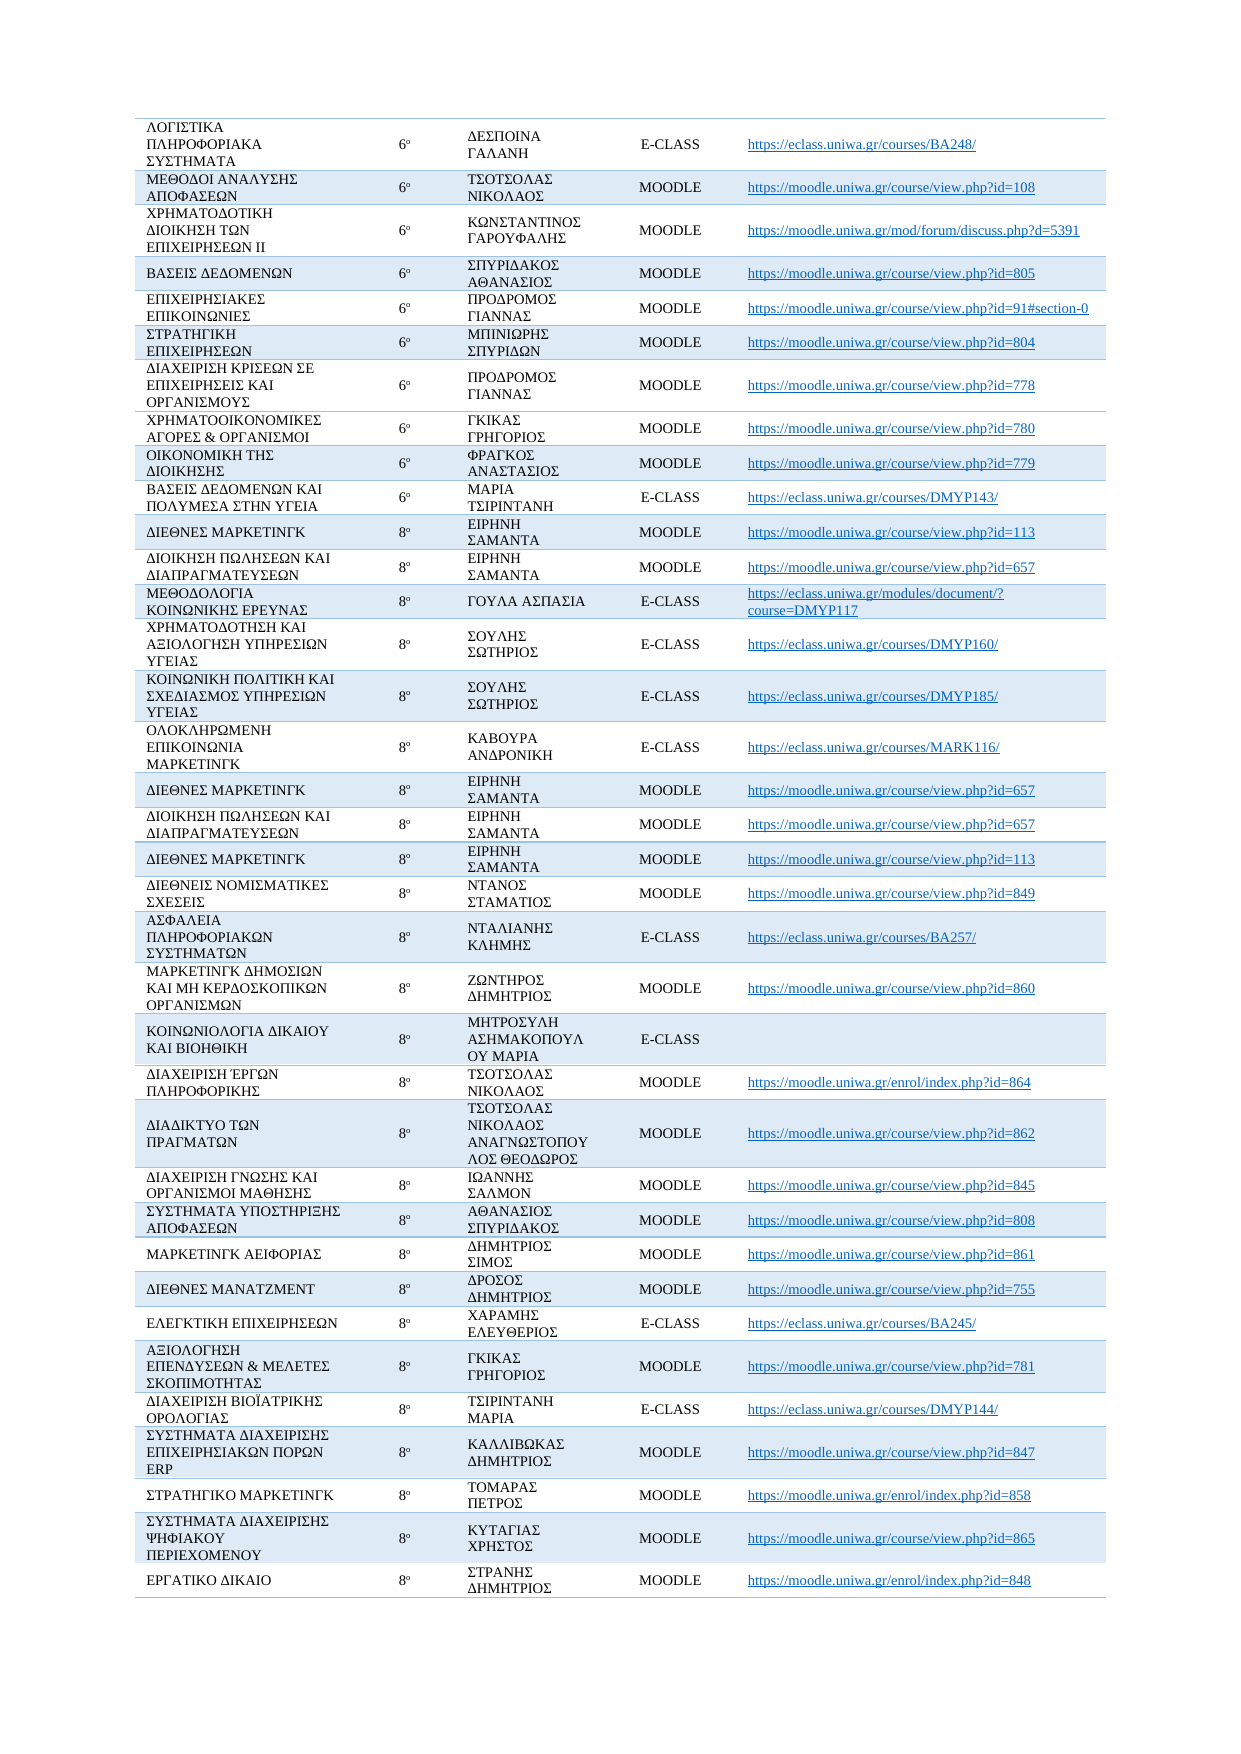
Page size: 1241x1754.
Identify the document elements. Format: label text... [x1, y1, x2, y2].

table_cell ΝΤΑΛΙΑΝΗΣ ΚΛΗΜΗΣ [456, 912, 604, 962]
table_cell https://moodle.uniwa.gr/enrol/index.php?id=858 [736, 1479, 1106, 1512]
table_cell 8ο [353, 1427, 456, 1477]
table_cell https://moodle.uniwa.gr/course/view.php?id=849 [736, 877, 1106, 911]
table_cell ΚΟΙΝΩΝΙΟΛΟΓΙΑ ΔΙΚΑΙΟΥ ΚΑΙ ΒΙΟΗΘΙΚΗ [135, 1014, 353, 1064]
table_cell ΒΑΣΕΙΣ ΔΕΔΟΜΕΝΩΝ ΚΑΙ ΠΟΛΥΜΕΣΑ ΣΤΗΝ ΥΓΕΙΑ [135, 481, 353, 514]
table_cell https://moodle.uniwa.gr/course/view.php?id=755 [736, 1272, 1106, 1306]
table_cell ΝΤΑΝΟΣ ΣΤΑΜΑΤΙΟΣ [456, 877, 604, 911]
table_cell https://moodle.uniwa.gr/course/view.php?id=808 [736, 1203, 1106, 1236]
table_cell 8ο [353, 671, 456, 721]
table_cell https://moodle.uniwa.gr/course/view.php?id=845 [736, 1168, 1106, 1202]
table_cell ΧΡΗΜΑΤΟΔΟΤΗΣΗ ΚΑΙ ΑΞΙΟΛΟΓΗΣΗ ΥΠΗΡΕΣΙΩΝ ΥΓΕΙΑΣ [135, 619, 353, 669]
table_cell ΖΩΝΤΗΡΟΣ ΔΗΜΗΤΡΙΟΣ [456, 963, 604, 1013]
table_cell E-CLASS [604, 619, 736, 669]
table_cell ΕΙΡΗΝΗ ΣΑΜΑΝΤΑ [456, 550, 604, 583]
table_cell ΤΣΟΤΣΟΛΑΣ ΝΙΚΟΛΑΟΣ [456, 1066, 604, 1099]
table_cell https://eclass.uniwa.gr/courses/DMYP185/ [736, 671, 1106, 721]
table_cell ΣΤΡΑΤΗΓΙΚΟ ΜΑΡΚΕΤΙΝΓΚ [135, 1479, 353, 1512]
table_cell ΚΥΤΑΓΙΑΣ ΧΡΗΣΤΟΣ [456, 1513, 604, 1563]
table_cell ΔΙΕΘΝΕΣ ΜΑΝΑΤΖΜΕΝΤ [135, 1272, 353, 1306]
table_cell https://moodle.uniwa.gr/course/view.php?id=860 [736, 963, 1106, 1013]
table_cell MOODLE [604, 412, 736, 445]
table_cell ΑΘΑΝΑΣΙΟΣ ΣΠΥΡΙΔΑΚΟΣ [456, 1203, 604, 1236]
table_cell https://moodle.uniwa.gr/enrol/index.php?id=864 [736, 1066, 1106, 1099]
table_cell 6ο [353, 257, 456, 290]
table_cell 8ο [353, 619, 456, 669]
table_cell ΕΡΓΑΤΙΚΟ ΔΙΚΑΙΟ [135, 1564, 353, 1597]
table_cell ΟΛΟΚΛΗΡΩΜΕΝΗ ΕΠΙΚΟΙΝΩΝΙΑ ΜΑΡΚΕΤΙΝΓΚ [135, 722, 353, 772]
table_cell ΤΣΙΡΙΝΤΑΝΗ ΜΑΡΙΑ [456, 1393, 604, 1426]
table_cell E-CLASS [604, 671, 736, 721]
table_cell ΠΡΟΔΡΟΜΟΣ ΓΙΑΝΝΑΣ [456, 360, 604, 411]
table_cell ΜΕΘΟΔΟΛΟΓΙΑ ΚΟΙΝΩΝΙΚΗΣ ΕΡΕΥΝΑΣ [135, 585, 353, 618]
table_cell ΜΑΡΙΑ ΤΣΙΡΙΝΤΑΝΗ [456, 481, 604, 514]
table_cell MOODLE [604, 1100, 736, 1167]
table_cell https://moodle.uniwa.gr/course/view.php?id=113 [736, 843, 1106, 876]
table_cell MOODLE [604, 205, 736, 256]
table_cell https://moodle.uniwa.gr/mod/forum/discuss.php?d=5391 [736, 205, 1106, 256]
table_cell ΔΕΣΠΟΙΝΑ ΓΑΛΑΝΗ [456, 119, 604, 169]
table_cell ΕΛΕΓΚΤΙΚΗ ΕΠΙΧΕΙΡΗΣΕΩΝ [135, 1307, 353, 1340]
table_cell 8ο [353, 1168, 456, 1202]
table_cell 6ο [353, 360, 456, 411]
table_cell ΧΡΗΜΑΤΟΟΙΚΟΝΟΜΙΚΕΣ ΑΓΟΡΕΣ & ΟΡΓΑΝΙΣΜΟΙ [135, 412, 353, 445]
table_cell ΔΙΑΧΕΙΡΙΣΗ ΒΙΟΪΑΤΡΙΚΗΣ ΟΡΟΛΟΓΙΑΣ [135, 1393, 353, 1426]
table_cell MOODLE [604, 171, 736, 204]
table_cell 6ο [353, 481, 456, 514]
table_cell https://moodle.uniwa.gr/enrol/index.php?id=848 [736, 1564, 1106, 1597]
table_cell ΙΩΑΝΝΗΣ ΣΑΛΜΟΝ [456, 1168, 604, 1202]
table_cell 8ο [353, 550, 456, 583]
table_cell 8ο [353, 808, 456, 841]
table_cell ΔΙΑΧΕΙΡΙΣΗ ΚΡΙΣΕΩΝ ΣΕ ΕΠΙΧΕΙΡΗΣΕΙΣ ΚΑΙ ΟΡΓΑΝΙΣΜΟΥΣ [135, 360, 353, 411]
table_cell 8ο [353, 722, 456, 772]
table_cell https://moodle.uniwa.gr/course/view.php?id=804 [736, 326, 1106, 359]
table_cell MOODLE [604, 1513, 736, 1563]
table_cell 6ο [353, 205, 456, 256]
table_cell 6ο [353, 119, 456, 169]
table_cell https://moodle.uniwa.gr/course/view.php?id=657 [736, 550, 1106, 583]
table_cell ΑΣΦΑΛΕΙΑ ΠΛΗΡΟΦΟΡΙΑΚΩΝ ΣΥΣΤΗΜΑΤΩΝ [135, 912, 353, 962]
table_cell ΔΙΕΘΝΕΣ ΜΑΡΚΕΤΙΝΓΚ [135, 515, 353, 549]
table_cell MOODLE [604, 1564, 736, 1597]
table_cell E-CLASS [604, 481, 736, 514]
table_cell ΜΑΡΚΕΤΙΝΓΚ ΔΗΜΟΣΙΩΝ ΚΑΙ ΜΗ ΚΕΡΔΟΣΚΟΠΙΚΩΝ ΟΡΓΑΝΙΣΜΩΝ [135, 963, 353, 1013]
table_cell https://moodle.uniwa.gr/course/view.php?id=778 [736, 360, 1106, 411]
table_cell ΒΑΣΕΙΣ ΔΕΔΟΜΕΝΩΝ [135, 257, 353, 290]
table_cell E-CLASS [604, 912, 736, 962]
table_cell https://moodle.uniwa.gr/course/view.php?id=865 [736, 1513, 1106, 1563]
table_cell ΣΥΣΤΗΜΑΤΑ ΥΠΟΣΤΗΡΙΞΗΣ ΑΠΟΦΑΣΕΩΝ [135, 1203, 353, 1236]
table_cell ΕΙΡΗΝΗ ΣΑΜΑΝΤΑ [456, 808, 604, 841]
table_cell https://moodle.uniwa.gr/course/view.php?id=108 [736, 171, 1106, 204]
table_cell 6ο [353, 446, 456, 480]
table_cell E-CLASS [604, 1307, 736, 1340]
table_cell 8ο [353, 1014, 456, 1064]
table_cell ΔΡΟΣΟΣ ΔΗΜΗΤΡΙΟΣ [456, 1272, 604, 1306]
table_cell https://eclass.uniwa.gr/courses/DMYP143/ [736, 481, 1106, 514]
table_cell 8ο [353, 877, 456, 911]
table_cell ΑΞΙΟΛΟΓΗΣΗ ΕΠΕΝΔΥΣΕΩΝ & ΜΕΛΕΤΕΣ ΣΚΟΠΙΜΟΤΗΤΑΣ [135, 1341, 353, 1392]
table_cell 8ο [353, 585, 456, 618]
table_cell https://eclass.uniwa.gr/modules/document/?course=DMYP117 [736, 585, 1106, 618]
table_cell ΣΤΡΑΝΗΣ ΔΗΜΗΤΡΙΟΣ [456, 1564, 604, 1597]
table_cell https://moodle.uniwa.gr/course/view.php?id=91#section-0 [736, 291, 1106, 325]
table_cell MOODLE [604, 808, 736, 841]
table_cell MOODLE [604, 843, 736, 876]
table_cell ΔΗΜΗΤΡΙΟΣ ΣΙΜΟΣ [456, 1238, 604, 1271]
table_cell https://moodle.uniwa.gr/course/view.php?id=805 [736, 257, 1106, 290]
table_cell MOODLE [604, 326, 736, 359]
table_cell 8ο [353, 1513, 456, 1563]
table_cell 8ο [353, 1479, 456, 1512]
table_cell E-CLASS [604, 722, 736, 772]
table_cell https://eclass.uniwa.gr/courses/DMYP160/ [736, 619, 1106, 669]
table_cell 6ο [353, 171, 456, 204]
table_cell https://moodle.uniwa.gr/course/view.php?id=657 [736, 808, 1106, 841]
table_cell https://eclass.uniwa.gr/courses/BA245/ [736, 1307, 1106, 1340]
table_cell ΣΥΣΤΗΜΑΤΑ ΔΙΑΧΕΙΡΙΣΗΣ ΨΗΦΙΑΚΟΥ ΠΕΡΙΕΧΟΜΕΝΟΥ [135, 1513, 353, 1563]
table_cell ΔΙΕΘΝΕΙΣ ΝΟΜΙΣΜΑΤΙΚΕΣ ΣΧΕΣΕΙΣ [135, 877, 353, 911]
table_cell https://eclass.uniwa.gr/courses/BA248/ [736, 119, 1106, 169]
table_cell https://eclass.uniwa.gr/courses/BA257/ [736, 912, 1106, 962]
table_cell ΧΑΡΑΜΗΣ ΕΛΕΥΘΕΡΙΟΣ [456, 1307, 604, 1340]
table_cell 6ο [353, 326, 456, 359]
table_cell E-CLASS [604, 1393, 736, 1426]
table_cell 8ο [353, 1393, 456, 1426]
table_cell https://moodle.uniwa.gr/course/view.php?id=779 [736, 446, 1106, 480]
table_cell E-CLASS [604, 119, 736, 169]
table_cell ΟΙΚΟΝΟΜΙΚΗ ΤΗΣ ΔΙΟΙΚΗΣΗΣ [135, 446, 353, 480]
table_cell https://moodle.uniwa.gr/course/view.php?id=781 [736, 1341, 1106, 1392]
table_cell ΛΟΓΙΣΤΙΚΑ ΠΛΗΡΟΦΟΡΙΑΚΑ ΣΥΣΤΗΜΑΤΑ [135, 119, 353, 169]
table_cell 8ο [353, 1203, 456, 1236]
table_cell ΔΙΟΙΚΗΣΗ ΠΩΛΗΣΕΩΝ ΚΑΙ ΔΙΑΠΡΑΓΜΑΤΕΥΣΕΩΝ [135, 550, 353, 583]
table_cell 8ο [353, 963, 456, 1013]
table_cell ΓΚΙΚΑΣ ΓΡΗΓΟΡΙΟΣ [456, 412, 604, 445]
table_cell 8ο [353, 1564, 456, 1597]
table_cell MOODLE [604, 1479, 736, 1512]
table_cell 8ο [353, 1307, 456, 1340]
table_cell MOODLE [604, 773, 736, 807]
table_cell ΚΑΛΛΙΒΩΚΑΣ ΔΗΜΗΤΡΙΟΣ [456, 1427, 604, 1477]
table_cell MOODLE [604, 550, 736, 583]
table_cell 8ο [353, 1238, 456, 1271]
table_cell ΣΥΣΤΗΜΑΤΑ ΔΙΑΧΕΙΡΙΣΗΣ ΕΠΙΧΕΙΡΗΣΙΑΚΩΝ ΠΟΡΩΝ ERP [135, 1427, 353, 1477]
table_cell ΜΑΡΚΕΤΙΝΓΚ ΑΕΙΦΟΡΙΑΣ [135, 1238, 353, 1271]
table_cell https://eclass.uniwa.gr/courses/MARK116/ [736, 722, 1106, 772]
table_cell ΔΙΕΘΝΕΣ ΜΑΡΚΕΤΙΝΓΚ [135, 843, 353, 876]
table_cell ΓΚΙΚΑΣ ΓΡΗΓΟΡΙΟΣ [456, 1341, 604, 1392]
table_cell https://moodle.uniwa.gr/course/view.php?id=862 [736, 1100, 1106, 1167]
table_cell MOODLE [604, 1341, 736, 1392]
table_cell https://moodle.uniwa.gr/course/view.php?id=780 [736, 412, 1106, 445]
table_cell 8ο [353, 1066, 456, 1099]
table_cell MOODLE [604, 360, 736, 411]
table_cell https://moodle.uniwa.gr/course/view.php?id=847 [736, 1427, 1106, 1477]
table_cell https://moodle.uniwa.gr/course/view.php?id=861 [736, 1238, 1106, 1271]
table_cell MOODLE [604, 1168, 736, 1202]
table_cell ΧΡΗΜΑΤΟΔΟΤΙΚΗ ΔΙΟΙΚΗΣΗ ΤΩΝ ΕΠΙΧΕΙΡΗΣΕΩΝ ΙΙ [135, 205, 353, 256]
table_cell 6ο [353, 291, 456, 325]
table_cell ΣΟΥΛΗΣ ΣΩΤΗΡΙΟΣ [456, 671, 604, 721]
table_cell E-CLASS [604, 585, 736, 618]
table_cell ΜΕΘΟΔΟΙ ΑΝΑΛΥΣΗΣ ΑΠΟΦΑΣΕΩΝ [135, 171, 353, 204]
table_cell MOODLE [604, 963, 736, 1013]
table_cell 8ο [353, 912, 456, 962]
table_cell MOODLE [604, 877, 736, 911]
table_cell E-CLASS [604, 1014, 736, 1064]
table_cell ΓΟΥΛΑ ΑΣΠΑΣΙΑ [456, 585, 604, 618]
table_cell ΔΙΟΙΚΗΣΗ ΠΩΛΗΣΕΩΝ ΚΑΙ ΔΙΑΠΡΑΓΜΑΤΕΥΣΕΩΝ [135, 808, 353, 841]
table_cell MOODLE [604, 1272, 736, 1306]
table_cell ΠΡΟΔΡΟΜΟΣ ΓΙΑΝΝΑΣ [456, 291, 604, 325]
table_cell ΜΗΤΡΟΣΥΛΗ ΑΣΗΜΑΚΟΠΟΥΛΟΥ ΜΑΡΙΑ [456, 1014, 604, 1064]
table_cell ΤΣΟΤΣΟΛΑΣ ΝΙΚΟΛΑΟΣ ΑΝΑΓΝΩΣΤΟΠΟΥΛΟΣ ΘΕΟΔΩΡΟΣ [456, 1100, 604, 1167]
table_cell ΤΟΜΑΡΑΣ ΠΕΤΡΟΣ [456, 1479, 604, 1512]
table_cell ΣΟΥΛΗΣ ΣΩΤΗΡΙΟΣ [456, 619, 604, 669]
table_cell MOODLE [604, 446, 736, 480]
table_cell ΔΙΑΔΙΚΤΥΟ ΤΩΝ ΠΡΑΓΜΑΤΩΝ [135, 1100, 353, 1167]
table_cell ΕΠΙΧΕΙΡΗΣΙΑΚΕΣ ΕΠΙΚΟΙΝΩΝΙΕΣ [135, 291, 353, 325]
table_cell 8ο [353, 1100, 456, 1167]
table_cell ΚΑΒΟΥΡΑ ΑΝΔΡΟΝΙΚΗ [456, 722, 604, 772]
table_cell https://moodle.uniwa.gr/course/view.php?id=657 [736, 773, 1106, 807]
table_cell ΔΙΑΧΕΙΡΙΣΗ ΈΡΓΩΝ ΠΛΗΡΟΦΟΡΙΚΗΣ [135, 1066, 353, 1099]
table_cell ΣΠΥΡΙΔΑΚΟΣ ΑΘΑΝΑΣΙΟΣ [456, 257, 604, 290]
table_cell ΜΠΙΝΙΩΡΗΣ ΣΠΥΡΙΔΩΝ [456, 326, 604, 359]
table_cell MOODLE [604, 291, 736, 325]
table_cell ΕΙΡΗΝΗ ΣΑΜΑΝΤΑ [456, 515, 604, 549]
table_cell ΤΣΟΤΣΟΛΑΣ ΝΙΚΟΛΑΟΣ [456, 171, 604, 204]
table_cell [736, 1014, 1106, 1064]
table_cell ΔΙΑΧΕΙΡΙΣΗ ΓΝΩΣΗΣ ΚΑΙ ΟΡΓΑΝΙΣΜΟΙ ΜΑΘΗΣΗΣ [135, 1168, 353, 1202]
table_cell 6ο [353, 412, 456, 445]
table_cell ΣΤΡΑΤΗΓΙΚΗ ΕΠΙΧΕΙΡΗΣΕΩΝ [135, 326, 353, 359]
table_cell MOODLE [604, 1238, 736, 1271]
table_cell ΔΙΕΘΝΕΣ ΜΑΡΚΕΤΙΝΓΚ [135, 773, 353, 807]
table_cell 8ο [353, 1272, 456, 1306]
table_cell 8ο [353, 843, 456, 876]
table_cell ΚΟΙΝΩΝΙΚΗ ΠΟΛΙΤΙΚΗ ΚΑΙ ΣΧΕΔΙΑΣΜΟΣ ΥΠΗΡΕΣΙΩΝ ΥΓΕΙΑΣ [135, 671, 353, 721]
table_cell ΦΡΑΓΚΟΣ ΑΝΑΣΤΑΣΙΟΣ [456, 446, 604, 480]
table_cell ΕΙΡΗΝΗ ΣΑΜΑΝΤΑ [456, 773, 604, 807]
table_cell ΚΩΝΣΤΑΝΤΙΝΟΣ ΓΑΡΟΥΦΑΛΗΣ [456, 205, 604, 256]
table_cell 8ο [353, 515, 456, 549]
table_cell 8ο [353, 1341, 456, 1392]
table_cell MOODLE [604, 1066, 736, 1099]
table_cell ΕΙΡΗΝΗ ΣΑΜΑΝΤΑ [456, 843, 604, 876]
table_cell MOODLE [604, 515, 736, 549]
table_cell https://eclass.uniwa.gr/courses/DMYP144/ [736, 1393, 1106, 1426]
table_cell https://moodle.uniwa.gr/course/view.php?id=113 [736, 515, 1106, 549]
table_cell MOODLE [604, 1427, 736, 1477]
table_cell MOODLE [604, 1203, 736, 1236]
table_cell MOODLE [604, 257, 736, 290]
table_cell 8ο [353, 773, 456, 807]
